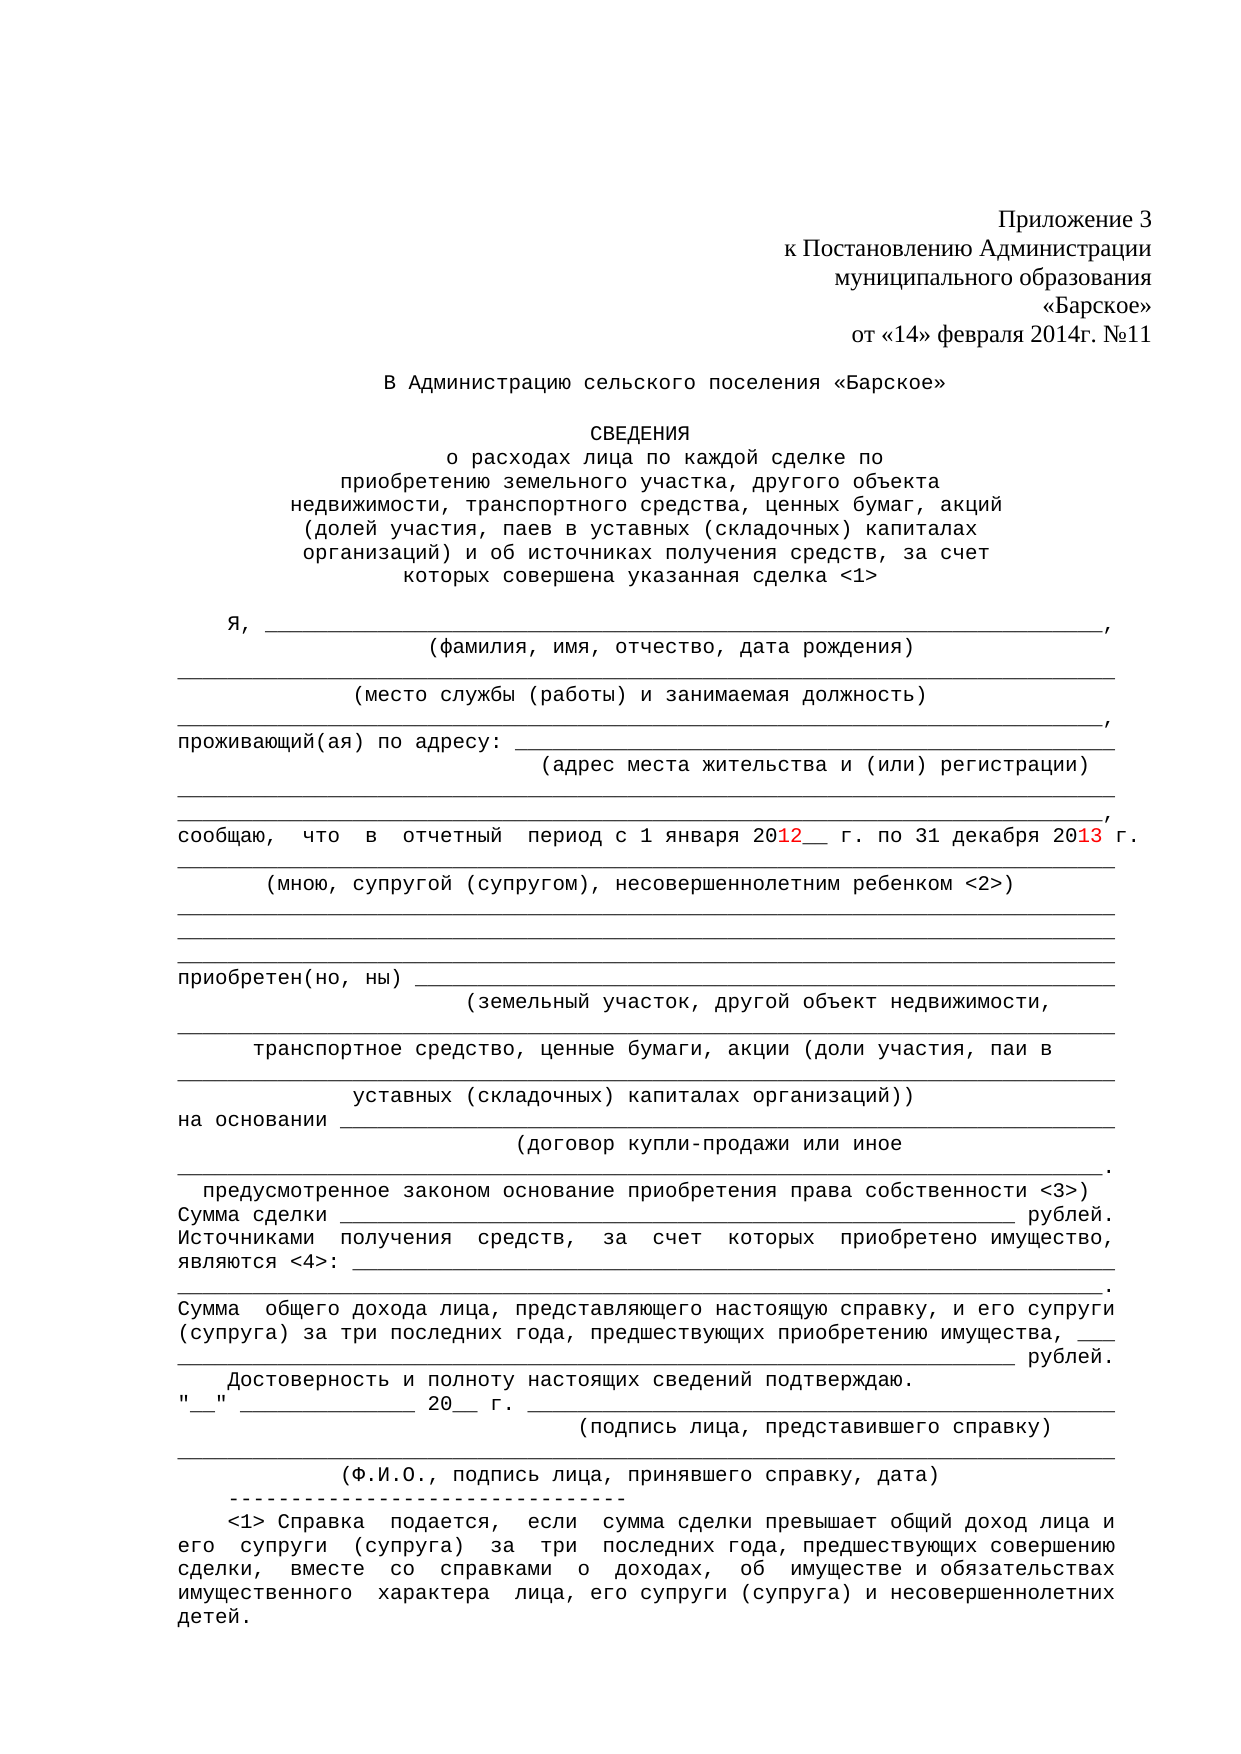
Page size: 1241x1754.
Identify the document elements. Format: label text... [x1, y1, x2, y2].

text Я, ___________________________________________________________________, [177, 613, 1152, 636]
text муниципального образования [177, 262, 1152, 291]
text транспортное средство, ценные бумаги, акции (доли участия, паи в [177, 1038, 1152, 1062]
text Сумма сделки ______________________________________________________ рублей. [177, 1204, 1152, 1227]
text ___________________________________________________________________________ [177, 920, 1152, 944]
text имущественного характера лица, его супруги (супруга) и несовершеннолетних [177, 1582, 1152, 1606]
text (супруга) за три последних года, предшествующих приобретению имущества, ___ [177, 1322, 1152, 1346]
text уставных (складочных) капиталах организаций)) [177, 1086, 1152, 1109]
text ___________________________________________________________________________ [177, 896, 1152, 920]
text ___________________________________________________________________________ [177, 1440, 1152, 1464]
text «Барское» [177, 291, 1152, 319]
text __________________________________________________________________________. [177, 1275, 1152, 1298]
text приобретению земельного участка, другого объекта [177, 471, 1152, 494]
text ___________________________________________________________________________ [177, 1062, 1152, 1086]
text от «14» февраля 2014г. №11 [177, 319, 1152, 348]
text <1> Справка подается, если сумма сделки превышает общий доход лица и [177, 1511, 1152, 1535]
text __________________________________________________________________________. [177, 1156, 1152, 1180]
text являются <4>: _____________________________________________________________ [177, 1251, 1152, 1275]
text (Ф.И.О., подпись лица, принявшего справку, дата) [177, 1464, 1152, 1487]
text В Администрацию сельского поселения «Барское» [177, 372, 1152, 395]
text (адрес места жительства и (или) регистрации) [177, 754, 1152, 778]
text к Постановлению Администрации [177, 233, 1152, 262]
text приобретен(но, ны) ________________________________________________________ [177, 967, 1152, 991]
text недвижимости, транспортного средства, ценных бумаг, акций [177, 494, 1152, 518]
text "__" ______________ 20__ г. _______________________________________________ [177, 1393, 1152, 1417]
text ___________________________________________________________________________ [177, 849, 1152, 873]
text (подпись лица, представившего справку) [177, 1417, 1152, 1440]
text детей. [177, 1606, 1152, 1629]
text его супруги (супруга) за три последних года, предшествующих совершению [177, 1535, 1152, 1558]
text проживающий(ая) по адресу: ________________________________________________ [177, 731, 1152, 754]
text ___________________________________________________________________________ [177, 944, 1152, 967]
text Источниками получения средств, за счет которых приобретено имущество, [177, 1227, 1152, 1251]
text СВЕДЕНИЯ [177, 423, 1152, 447]
text ___________________________________________________________________ рублей. [177, 1346, 1152, 1369]
text __________________________________________________________________________, [177, 707, 1152, 731]
text организаций) и об источниках получения средств, за счет [177, 542, 1152, 565]
text ___________________________________________________________________________ [177, 1014, 1152, 1038]
text предусмотренное законом основание приобретения права собственности <3>) [177, 1180, 1152, 1204]
text на основании ______________________________________________________________ [177, 1109, 1152, 1133]
text сообщаю, что в отчетный период с 1 января 2012__ г. по 31 декабря 2013 г. [177, 825, 1152, 849]
text которых совершена указанная сделка <1> [177, 565, 1152, 589]
text о расходах лица по каждой сделке по [177, 447, 1152, 471]
text (мною, супругой (супругом), несовершеннолетним ребенком <2>) [177, 873, 1152, 896]
text __________________________________________________________________________, [177, 802, 1152, 825]
text (место службы (работы) и занимаемая должность) [177, 683, 1152, 707]
text ___________________________________________________________________________ [177, 660, 1152, 683]
text (фамилия, имя, отчество, дата рождения) [177, 636, 1152, 660]
text ___________________________________________________________________________ [177, 778, 1152, 802]
text (долей участия, паев в уставных (складочных) капиталах [177, 518, 1152, 542]
text Достоверность и полноту настоящих сведений подтверждаю. [177, 1369, 1152, 1393]
text (земельный участок, другой объект недвижимости, [177, 991, 1152, 1014]
text Сумма общего дохода лица, представляющего настоящую справку, и его супруги [177, 1298, 1152, 1322]
text (договор купли-продажи или иное [177, 1133, 1152, 1156]
text сделки, вместе со справками о доходах, об имуществе и обязательствах [177, 1558, 1152, 1582]
text Приложение 3 [177, 204, 1152, 233]
text -------------------------------- [177, 1487, 1152, 1511]
